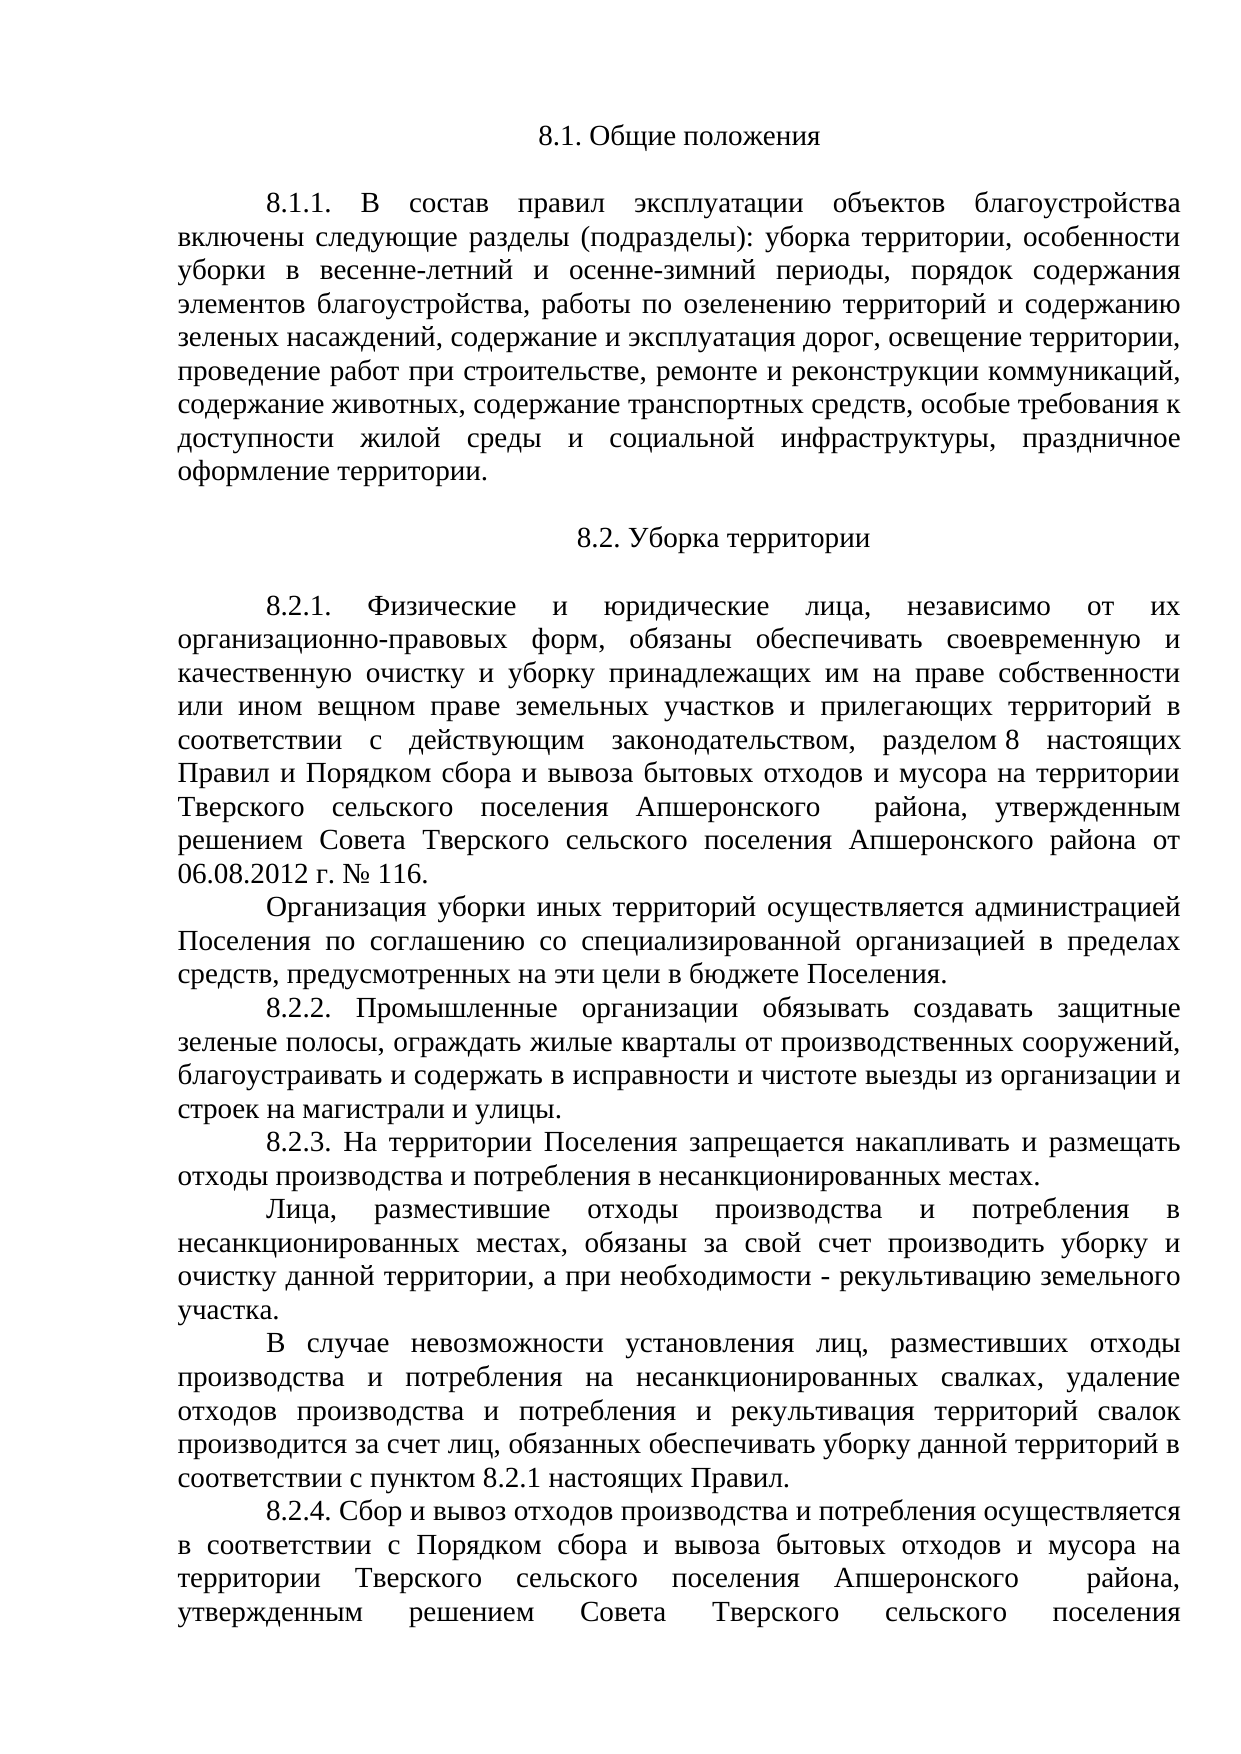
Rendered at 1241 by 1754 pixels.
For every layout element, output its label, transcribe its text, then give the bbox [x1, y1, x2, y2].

text 8.2.2. Промышленные организации обязывать создавать защитные зеленые полосы, ограждать жилые кварталы от производственных сооружений, благоустраивать и содержать в исправности и чистоте выезды из организации и строек на магистрали и улицы. [177, 990, 1181, 1124]
text 8.2.3. На территории Поселения запрещается накапливать и размещать отходы производства и потребления в несанкционированных местах. [177, 1124, 1181, 1191]
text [177, 1493, 1181, 1627]
text 8.2.1. Физические и юридические лица, независимо от их организационно-правовых форм, обязаны обеспечивать своевременную и качественную очистку и уборку принадлежащих им на праве собственности или ином вещном праве земельных участков и прилегающих территорий в соответствии с действующим законодательством, разделом 8 настоящих Правил и Порядком сбора и вывоза бытовых отходов и мусора на территории Тверского сельского поселения Апшеронского района, утвержденным решением Совета Тверского сельского поселения Апшеронского района от 06.08.2012 г. № 116. [177, 588, 1181, 889]
text В случае невозможности установления лиц, разместивших отходы производства и потребления на несанкционированных свалках, удаление отходов производства и потребления и рекультивация территорий свалок производится за счет лиц, обязанных обеспечивать уборку данной территорий в соответствии с пунктом 8.2.1 настоящих Правил. [177, 1326, 1181, 1493]
text 8.1.1. В состав правил эксплуатации объектов благоустройства включены следующие разделы (подразделы): уборка территории, особенности уборки в весенне-летний и осенне-зимний периоды, порядок содержания элементов благоустройства, работы по озеленению территорий и содержанию зеленых насаждений, содержание и эксплуатация дорог, освещение территории, проведение работ при строительстве, ремонте и реконструкции коммуникаций, содержание животных, содержание транспортных средств, особые требования к доступности жилой среды и социальной инфраструктуры, праздничное оформление территории. [177, 185, 1181, 487]
text 8.2. Уборка территории [177, 521, 1181, 554]
text 8.1. Общие положения [177, 118, 1181, 152]
text Организация уборки иных территорий осуществляется администрацией Поселения по соглашению со специализированной организацией в пределах средств, предусмотренных на эти цели в бюджете Поселения. [177, 889, 1181, 990]
text Лица, разместившие отходы производства и потребления в несанкционированных местах, обязаны за свой счет производить уборку и очистку данной территории, а при необходимости - рекультивацию земельного участка. [177, 1191, 1181, 1326]
